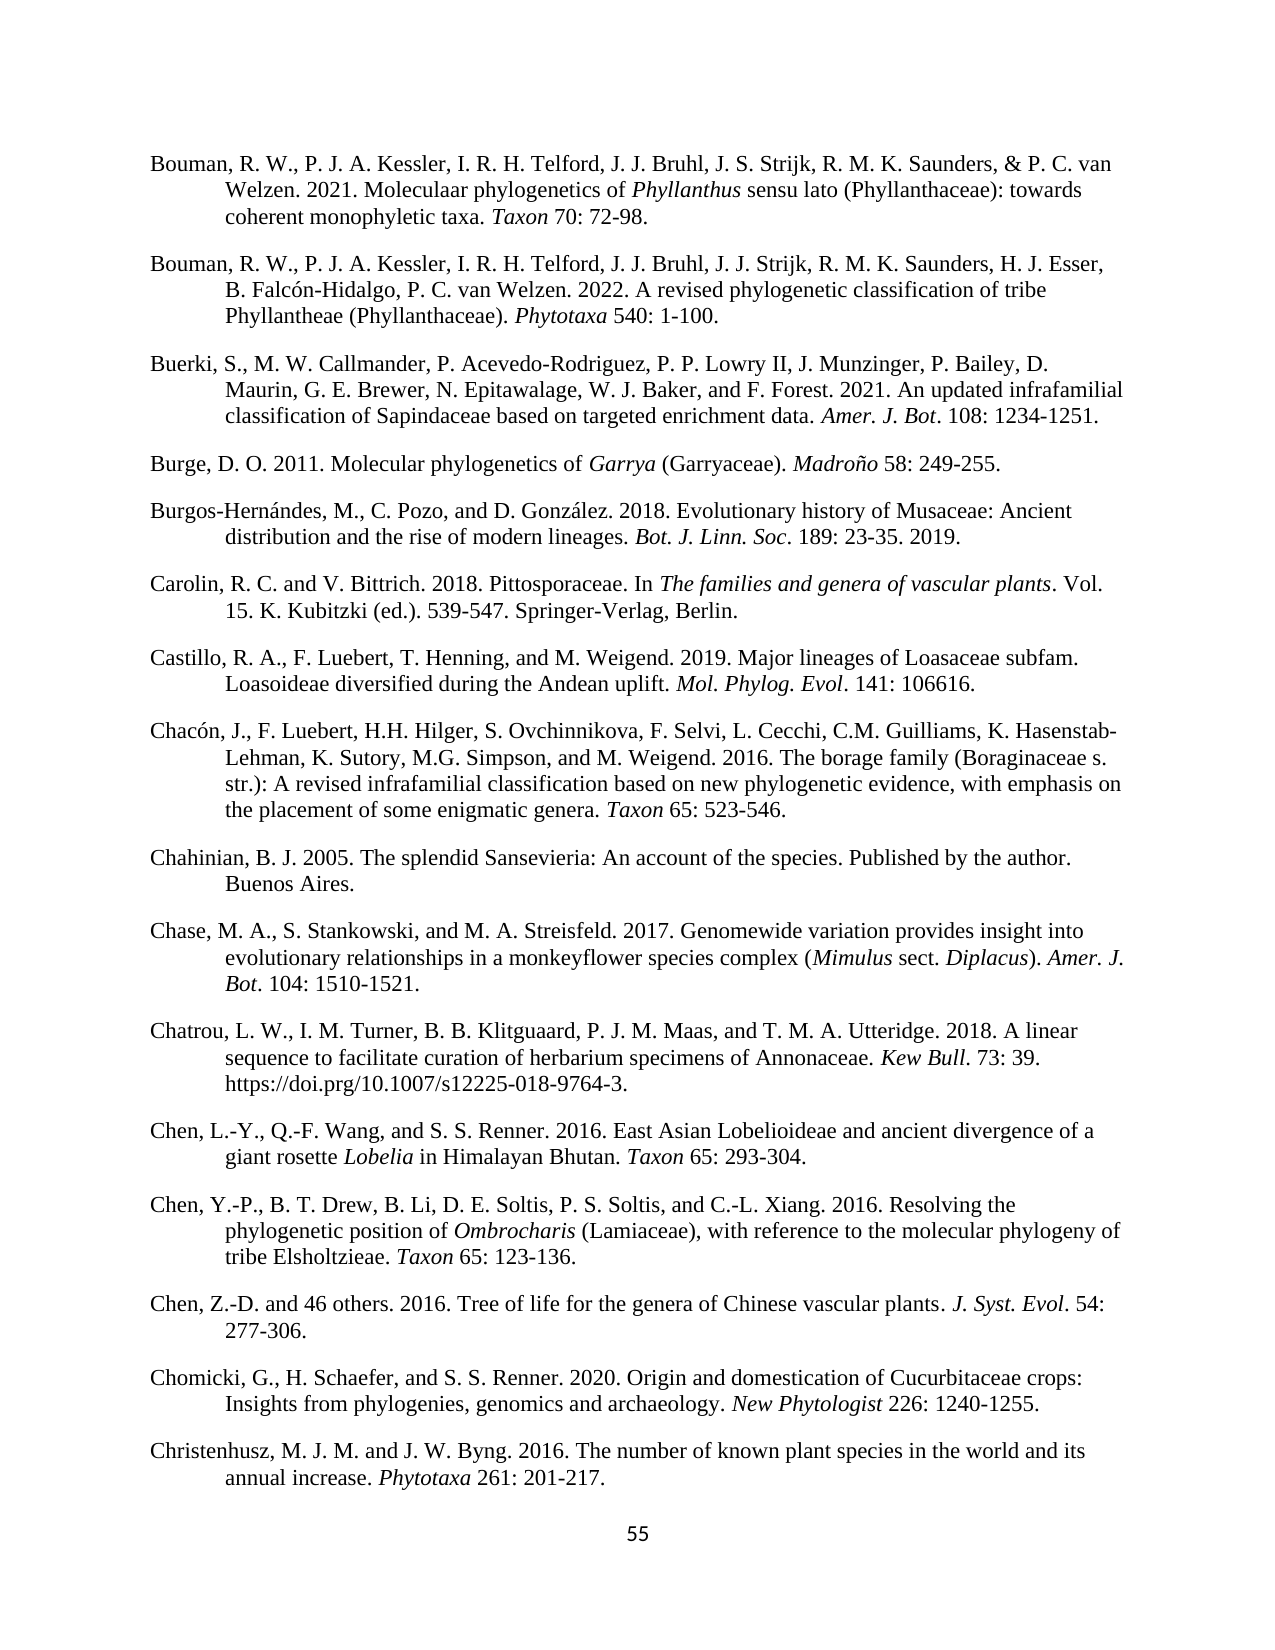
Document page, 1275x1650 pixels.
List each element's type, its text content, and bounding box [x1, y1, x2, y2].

text Burgos-Hernándes, M., C. Pozo, and D. González. 2018. Evolutionary history of Musaceae: Ancient distribution and the rise of modern lineages. Bot. J. Linn. Soc. 189: 23-35. 2019. [150, 497, 1125, 549]
text Bouman, R. W., P. J. A. Kessler, I. R. H. Telford, J. J. Bruhl, J. S. Strijk, R. M. K. Saunders, & P. C. van Welzen. 2021. Moleculaar phylogenetics of Phyllanthus sensu lato (Phyllanthaceae): towards coherent monophyletic taxa. Taxon 70: 72-98. [150, 150, 1125, 229]
text Castillo, R. A., F. Luebert, T. Henning, and M. Weigend. 2019. Major lineages of Loasaceae subfam. Loasoideae diversified during the Andean uplift. Mol. Phylog. Evol. 141: 106616. [150, 644, 1125, 697]
text Buerki, S., M. W. Callmander, P. Acevedo-Rodriguez, P. P. Lowry II, J. Munzinger, P. Bailey, D. Maurin, G. E. Brewer, N. Epitawalage, W. J. Baker, and F. Forest. 2021. An updated infrafamilial classification of Sapindaceae based on targeted enrichment data. Amer. J. Bot. 108: 1234-1251. [150, 350, 1125, 429]
text Chen, L.-Y., Q.-F. Wang, and S. S. Renner. 2016. East Asian Lobelioideae and ancient divergence of a giant rosette Lobelia in Himalayan Bhutan. Taxon 65: 293-304. [150, 1117, 1125, 1170]
text Chacón, J., F. Luebert, H.H. Hilger, S. Ovchinnikova, F. Selvi, L. Cecchi, C.M. Guilliams, K. Hasenstab-Lehman, K. Sutory, M.G. Simpson, and M. Weigend. 2016. The borage family (Boraginaceae s. str.): A revised infrafamilial classification based on new phylogenetic evidence, with emphasis on the placement of some enigmatic genera. Taxon 65: 523-546. [150, 717, 1125, 823]
text Chase, M. A., S. Stankowski, and M. A. Streisfeld. 2017. Genomewide variation provides insight into evolutionary relationships in a monkeyflower species complex (Mimulus sect. Diplacus). Amer. J. Bot. 104: 1510-1521. [150, 917, 1125, 996]
text Bouman, R. W., P. J. A. Kessler, I. R. H. Telford, J. J. Bruhl, J. J. Strijk, R. M. K. Saunders, H. J. Esser, B. Falcón-Hidalgo, P. C. van Welzen. 2022. A revised phylogenetic classification of tribe Phyllantheae (Phyllanthaceae). Phytotaxa 540: 1-100. [150, 250, 1125, 329]
text Chen, Y.-P., B. T. Drew, B. Li, D. E. Soltis, P. S. Soltis, and C.-L. Xiang. 2016. Resolving the phylogenetic position of Ombrocharis (Lamiaceae), with reference to the molecular phylogeny of tribe Elsholtzieae. Taxon 65: 123-136. [150, 1191, 1125, 1270]
text Chatrou, L. W., I. M. Turner, B. B. Klitguaard, P. J. M. Maas, and T. M. A. Utteridge. 2018. A linear sequence to facilitate curation of herbarium specimens of Annonaceae. Kew Bull. 73: 39. https://doi.prg/10.1007/s12225-018-9764-3. [150, 1017, 1125, 1096]
text Chen, Z.-D. and 46 others. 2016. Tree of life for the genera of Chinese vascular plants. J. Syst. Evol. 54: 277-306. [150, 1291, 1125, 1343]
text Burge, D. O. 2011. Molecular phylogenetics of Garrya (Garryaceae). Madroño 58: 249-255. [150, 450, 1125, 476]
text Chomicki, G., H. Schaefer, and S. S. Renner. 2020. Origin and domestication of Cucurbitaceae crops: Insights from phylogenies, genomics and archaeology. New Phytologist 226: 1240-1255. [150, 1364, 1125, 1417]
text Carolin, R. C. and V. Bittrich. 2018. Pittosporaceae. In The families and genera of vascular plants. Vol. 15. K. Kubitzki (ed.). 539-547. Springer-Verlag, Berlin. [150, 570, 1125, 623]
text Chahinian, B. J. 2005. The splendid Sansevieria: An account of the species. Published by the author. Buenos Aires. [150, 844, 1125, 896]
text Christenhusz, M. J. M. and J. W. Byng. 2016. The number of known plant species in the world and its annual increase. Phytotaxa 261: 201-217. [150, 1438, 1125, 1490]
